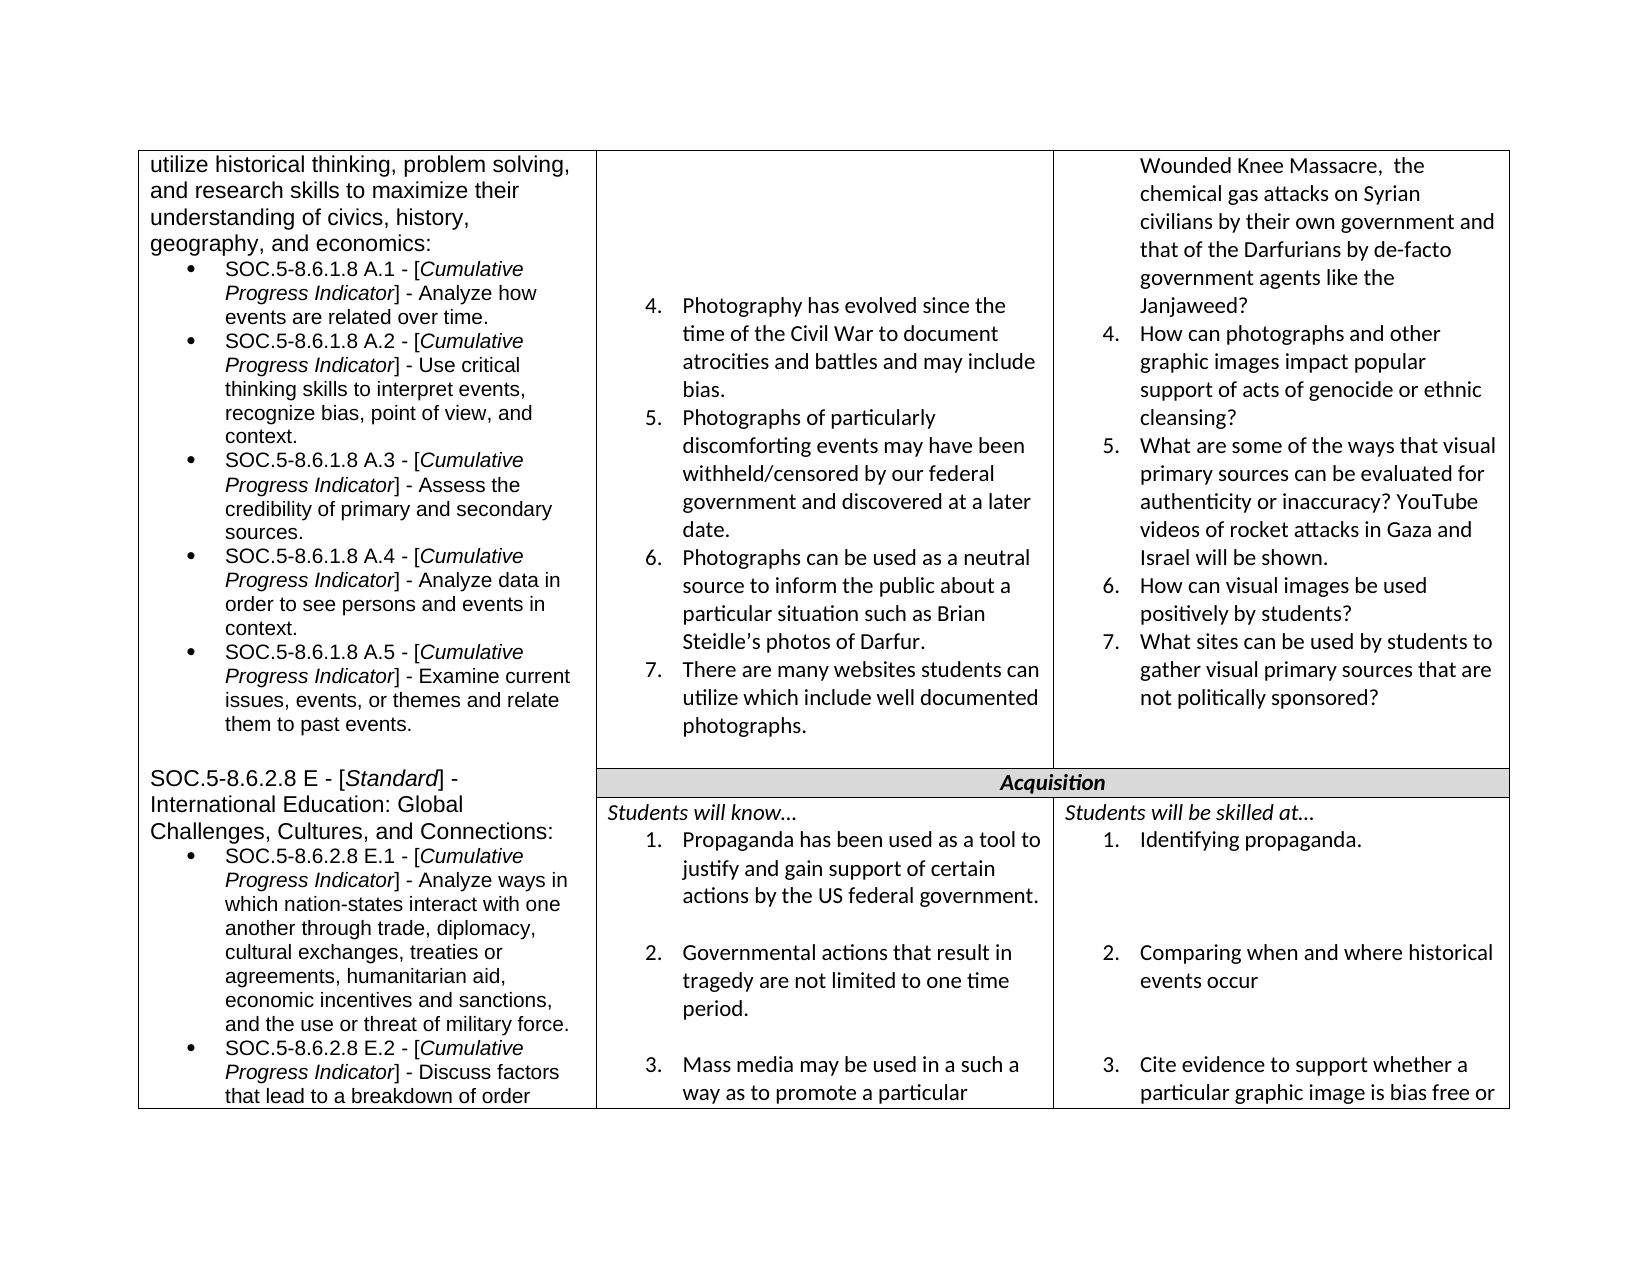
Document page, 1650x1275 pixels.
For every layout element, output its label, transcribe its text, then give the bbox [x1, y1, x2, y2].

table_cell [597, 151, 1053, 767]
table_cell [597, 798, 1053, 1108]
table_cell Acquisition [597, 769, 1509, 797]
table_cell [1054, 151, 1509, 767]
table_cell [1054, 798, 1509, 1108]
